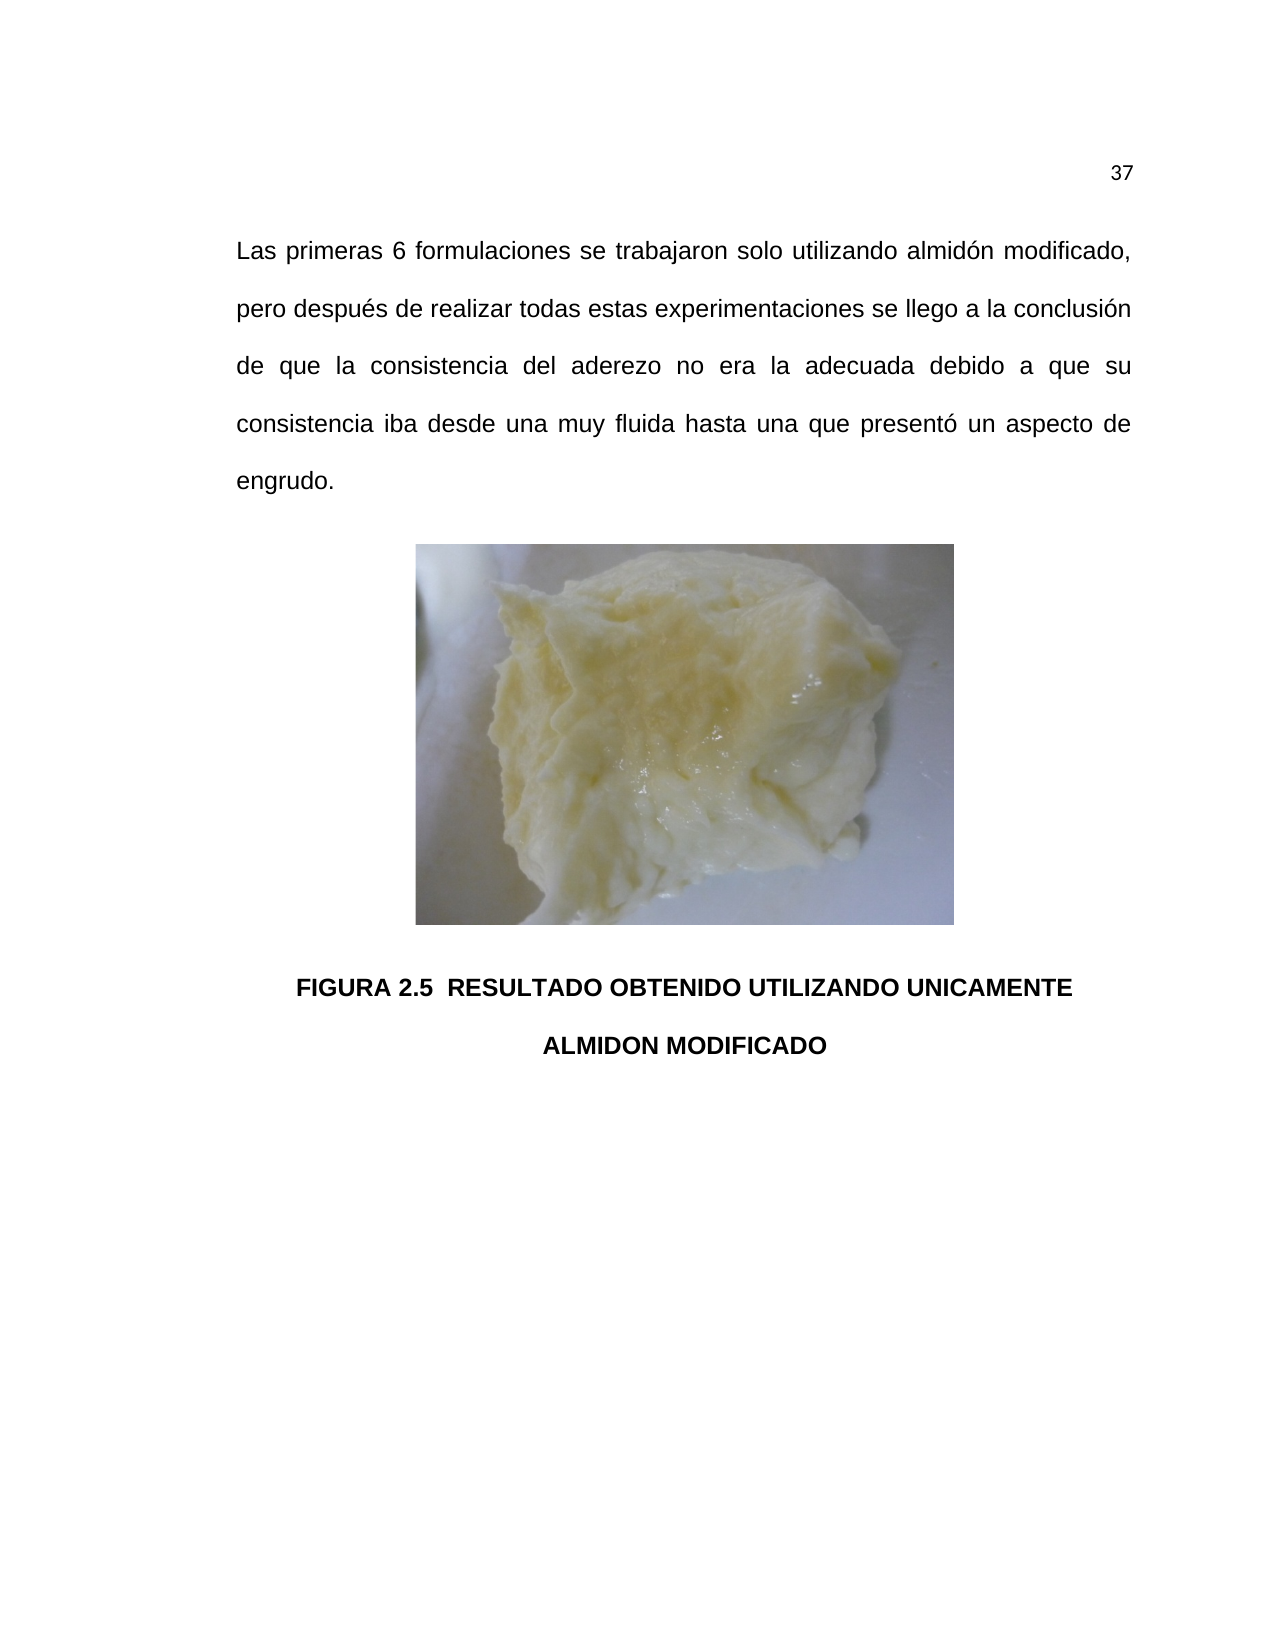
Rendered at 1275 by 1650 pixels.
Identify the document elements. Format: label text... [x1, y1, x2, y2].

text Las primeras 6 formulaciones se trabajaron solo utilizando almidón modificado, pero después de realizar todas estas experimentaciones se llego a la conclusión de que la consistencia del aderezo no era la adecuada debido a que su consistencia iba desde una muy fluida hasta una que presentó un aspecto de engrudo. [236, 236, 1133, 495]
text FIGURA 2.5 RESULTADO OBTENIDO UTILIZANDO UNICAMENTE ALMIDON MODIFICADO [236, 973, 1133, 1059]
picture [415, 544, 954, 925]
